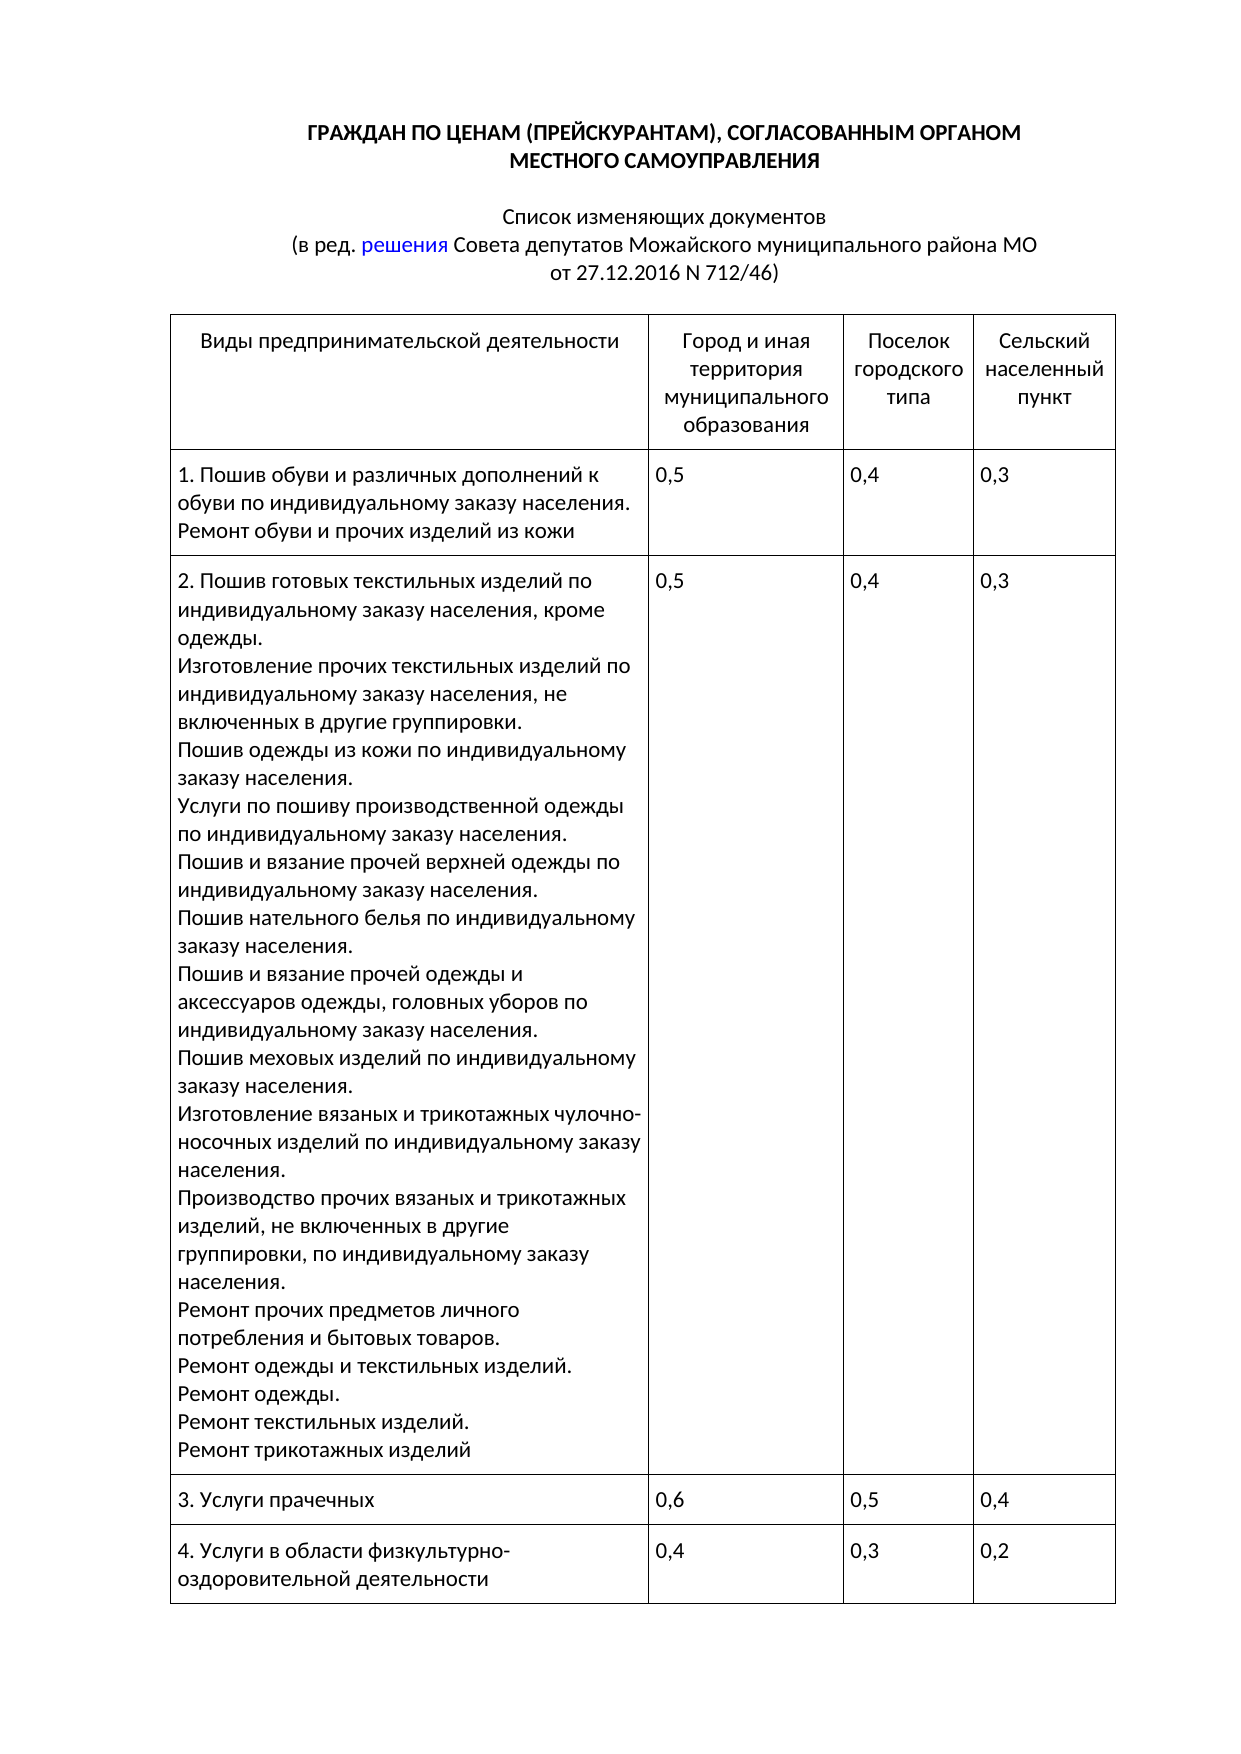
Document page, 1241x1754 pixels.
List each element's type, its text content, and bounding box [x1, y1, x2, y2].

table_cell 2. Пошив готовых текстильных изделий по индивидуальному заказу населения, кроме одежды. Изготовление прочих текстильных изделий по индивидуальному заказу населения, не включенных в другие группировки. Пошив одежды из кожи по индивидуальному заказу населения. Услуги по пошиву производственной одежды по индивидуальному заказу населения. Пошив и вязание прочей верхней одежды по индивидуальному заказу населения. Пошив нательного белья по индивидуальному заказу населения. Пошив и вязание прочей одежды и аксессуаров одежды, головных уборов по индивидуальному заказу населения. Пошив меховых изделий по индивидуальному заказу населения. Изготовление вязаных и трикотажных чулочно-носочных изделий по индивидуальному заказу населения. Производство прочих вязаных и трикотажных изделий, не включенных в другие группировки, по индивидуальному заказу населения. Ремонт прочих предметов личного потребления и бытовых товаров. Ремонт одежды и текстильных изделий. Ремонт одежды. Ремонт текстильных изделий. Ремонт трикотажных изделий [171, 556, 648, 1474]
table_cell 3. Услуги прачечных [171, 1475, 648, 1524]
table_cell 0,4 [649, 1525, 843, 1603]
table_cell 0,6 [649, 1475, 843, 1524]
table_cell 0,4 [844, 556, 973, 1474]
text (в ред. решения Совета депутатов Можайского муниципального района МО [177, 230, 1152, 258]
table_cell 0,3 [974, 450, 1115, 555]
table_header Сельский населенный пункт [974, 315, 1115, 449]
title ГРАЖДАН ПО ЦЕНАМ (ПРЕЙСКУРАНТАМ), СОГЛАСОВАННЫМ ОРГАНОМ [177, 118, 1152, 146]
table_cell 0,5 [649, 556, 843, 1474]
table_header Город и иная территория муниципального образования [649, 315, 843, 449]
text от 27.12.2016 N 712/46) [177, 258, 1152, 286]
text Список изменяющих документов [177, 202, 1152, 230]
table_cell 0,3 [974, 556, 1115, 1474]
title МЕСТНОГО САМОУПРАВЛЕНИЯ [177, 146, 1152, 174]
table_cell 0,3 [844, 1525, 973, 1603]
table_cell 0,5 [844, 1475, 973, 1524]
table_cell 0,5 [649, 450, 843, 555]
table_header Виды предпринимательской деятельности [171, 315, 648, 449]
table_cell 0,2 [974, 1525, 1115, 1603]
table_cell 1. Пошив обуви и различных дополнений к обуви по индивидуальному заказу населения. Ремонт обуви и прочих изделий из кожи [171, 450, 648, 555]
table_cell 0,4 [844, 450, 973, 555]
table_header Поселок городского типа [844, 315, 973, 449]
table_cell 4. Услуги в области физкультурно-оздоровительной деятельности [171, 1525, 648, 1603]
table_cell 0,4 [974, 1475, 1115, 1524]
